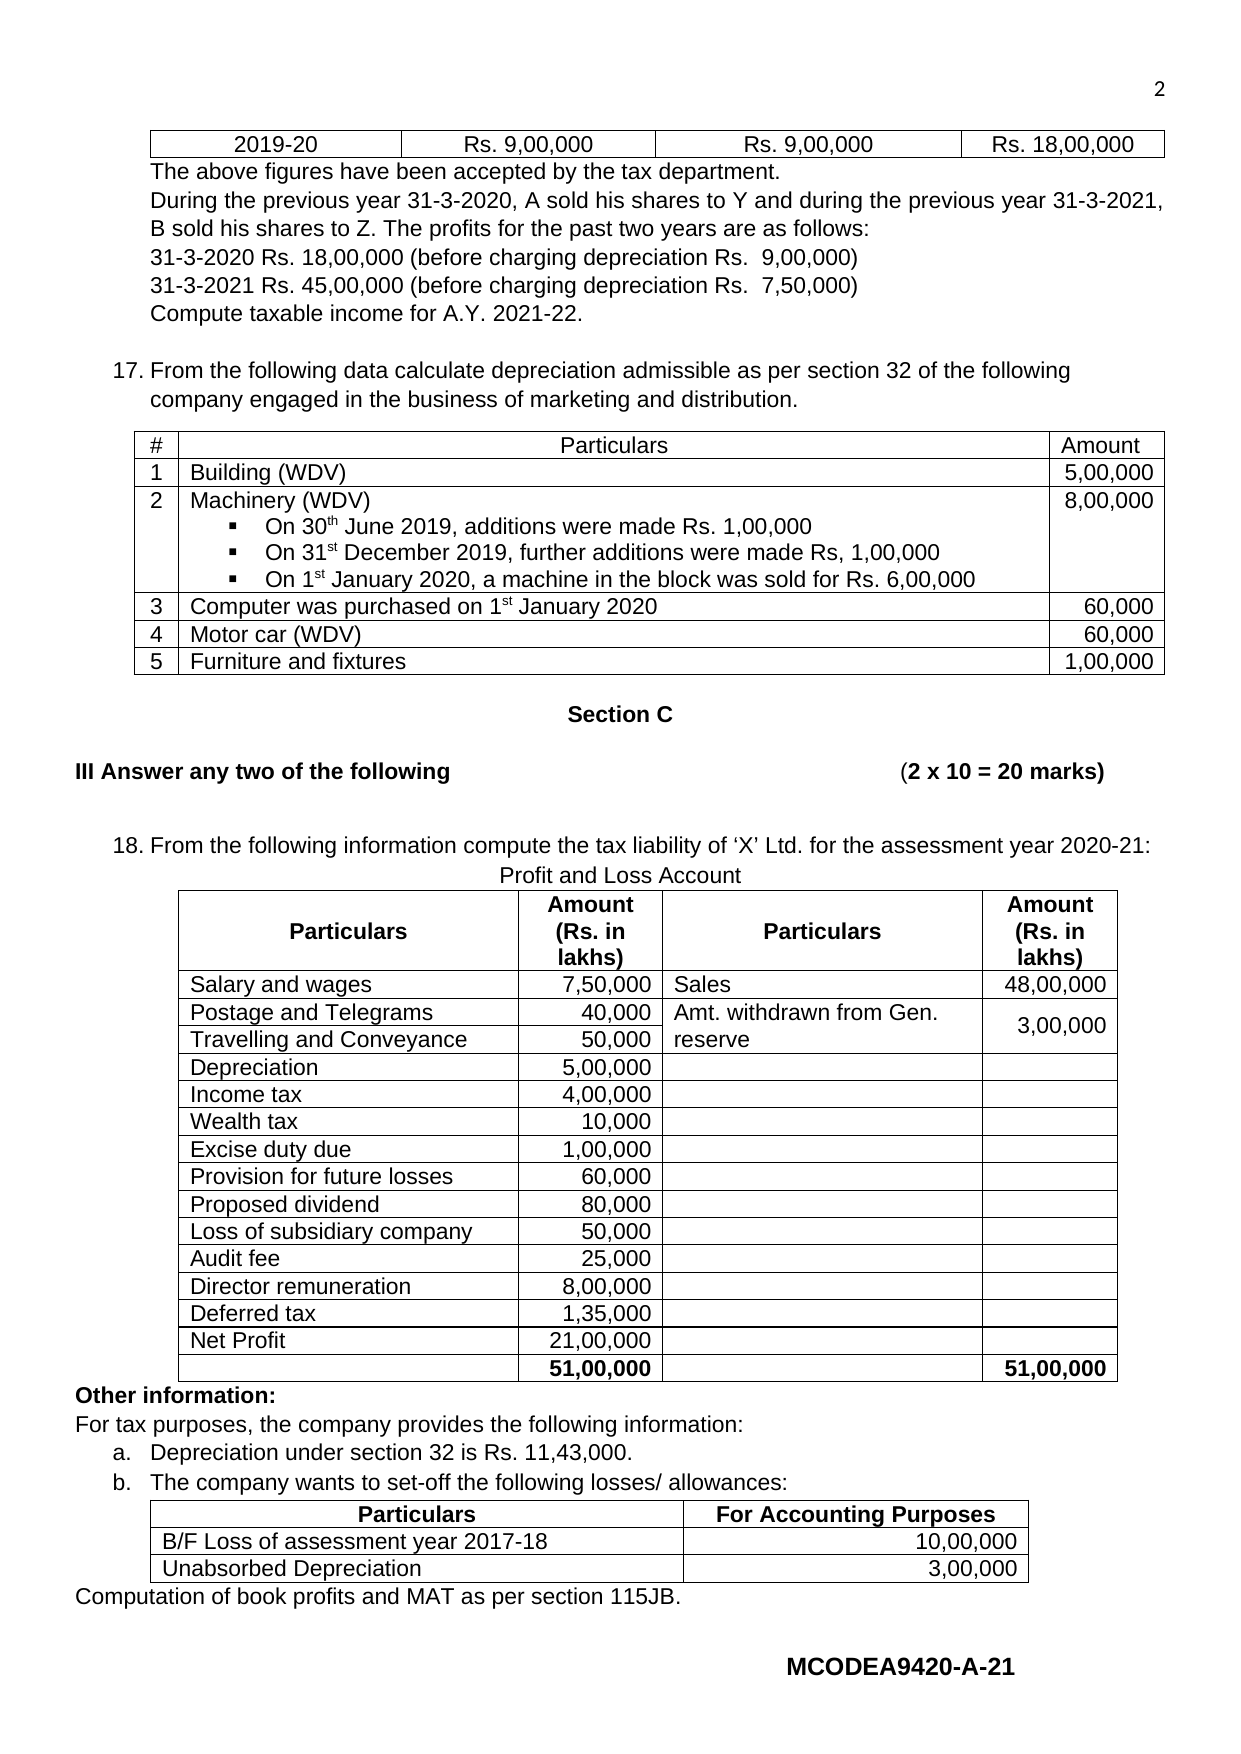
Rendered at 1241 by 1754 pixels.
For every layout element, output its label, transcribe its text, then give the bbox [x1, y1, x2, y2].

list Compute taxable income for A.Y. 2021-22. [150, 300, 1165, 327]
table_cell Travelling and Conveyance [179, 1026, 518, 1052]
table_cell Deferred tax [179, 1300, 518, 1326]
list 31-3-2021 Rs. 45,00,000 (before charging depreciation Rs. 7,50,000) [150, 272, 1165, 298]
table_cell Building (WDV) [179, 459, 1049, 486]
table_header Particulars [663, 891, 982, 970]
table_cell 50,000 [519, 1218, 662, 1244]
table_cell 48,00,000 [983, 971, 1117, 998]
table_cell 51,00,000 [983, 1355, 1117, 1381]
table_cell Motor car (WDV) [179, 621, 1049, 647]
table_cell 1,00,000 [519, 1136, 662, 1162]
table_cell 2019-20 [151, 131, 401, 157]
table_cell [663, 1245, 982, 1272]
table_cell 1 [135, 459, 178, 486]
table_cell [983, 1191, 1117, 1217]
table_cell Proposed dividend [179, 1191, 518, 1217]
table_cell Sales [663, 971, 982, 998]
table_header Particulars [179, 891, 518, 970]
table_cell [663, 1218, 982, 1244]
table_cell Wealth tax [179, 1108, 518, 1135]
table_cell [663, 1300, 982, 1326]
table_header Particulars [151, 1501, 683, 1527]
table_cell 40,000 [519, 999, 662, 1025]
list The company wants to set-off the following losses/ allowances: [112, 1469, 1165, 1496]
table_cell 60,000 [1050, 593, 1164, 619]
list 31-3-2020 Rs. 18,00,000 (before charging depreciation Rs. 9,00,000) [150, 243, 1165, 270]
table_cell Unabsorbed Depreciation [151, 1555, 683, 1582]
table_cell 60,000 [519, 1163, 662, 1189]
table_cell 4 [135, 621, 178, 647]
table_cell 21,00,000 [519, 1328, 662, 1354]
table_cell [983, 1108, 1117, 1135]
table_cell 3,00,000 [983, 999, 1117, 1052]
table_cell Machinery (WDV) On 30th June 2019, additions were made Rs. 1,00,000 On 31st December 2019, further additions were made Rs, 1,00,000 On 1st January 2020, a machine in the block was sold for Rs. 6,00,000 [179, 487, 1049, 592]
table_cell 5,00,000 [1050, 459, 1164, 486]
table_cell Excise duty due [179, 1136, 518, 1162]
table_cell 2 [135, 487, 178, 592]
table_cell Rs. 18,00,000 [962, 131, 1164, 157]
table_header For Accounting Purposes [684, 1501, 1028, 1527]
table_cell 8,00,000 [1050, 487, 1164, 592]
table_cell Provision for future losses [179, 1163, 518, 1189]
table_cell [663, 1355, 982, 1381]
list During the previous year 31-3-2020, A sold his shares to Y and during the previous year 31-3-2021, B sold his shares to Z. The profits for the past two years are as follows: [150, 187, 1165, 241]
table_cell Net Profit [179, 1328, 518, 1354]
list Depreciation under section 32 is Rs. 11,43,000. [112, 1439, 1165, 1466]
table_cell 25,000 [519, 1245, 662, 1272]
table_cell 1,35,000 [519, 1300, 662, 1326]
table_header Particulars [179, 432, 1049, 458]
table_header Amount [1050, 432, 1164, 458]
table_cell 80,000 [519, 1191, 662, 1217]
table_cell 1,00,000 [1050, 648, 1164, 674]
list The above figures have been accepted by the tax department. [150, 158, 1165, 184]
table_header Amount (Rs. in lakhs) [983, 891, 1117, 970]
table_cell [983, 1081, 1117, 1107]
table_cell [983, 1245, 1117, 1272]
table_cell 3 [135, 593, 178, 619]
table_cell Amt. withdrawn from Gen. reserve [663, 999, 982, 1052]
text For tax purposes, the company provides the following information: [75, 1411, 1165, 1437]
table_header # [135, 432, 178, 458]
table_cell 5,00,000 [519, 1054, 662, 1080]
table_cell B/F Loss of assessment year 2017-18 [151, 1528, 683, 1554]
table_cell [663, 1054, 982, 1080]
table_cell Loss of subsidiary company [179, 1218, 518, 1244]
table_cell 10,000 [519, 1108, 662, 1135]
table_cell Computer was purchased on 1st January 2020 [179, 593, 1049, 619]
table_header Amount (Rs. in lakhs) [519, 891, 662, 970]
table_cell [983, 1300, 1117, 1326]
table_cell 8,00,000 [519, 1273, 662, 1299]
list From the following information compute the tax liability of ‘X’ Ltd. for the assessment year 2020-21: [112, 832, 1165, 858]
table_cell [983, 1218, 1117, 1244]
table_cell 4,00,000 [519, 1081, 662, 1107]
table_cell Income tax [179, 1081, 518, 1107]
text Other information: [75, 1382, 1165, 1409]
text Computation of book profits and MAT as per section 115JB. [75, 1583, 1165, 1609]
table_cell Rs. 9,00,000 [402, 131, 655, 157]
table_cell [983, 1163, 1117, 1189]
table_cell [983, 1328, 1117, 1354]
table_cell 10,00,000 [684, 1528, 1028, 1554]
table_cell 5 [135, 648, 178, 674]
table_cell 60,000 [1050, 621, 1164, 647]
table_cell [663, 1328, 982, 1354]
table_cell Depreciation [179, 1054, 518, 1080]
table_cell [663, 1191, 982, 1217]
table_cell [663, 1136, 982, 1162]
table_cell [983, 1136, 1117, 1162]
table_cell [983, 1054, 1117, 1080]
table_cell [663, 1273, 982, 1299]
text Profit and Loss Account [75, 862, 1165, 888]
table_cell 51,00,000 [519, 1355, 662, 1381]
table_cell 7,50,000 [519, 971, 662, 998]
table_cell [663, 1163, 982, 1189]
text III Answer any two of the following (2 x 10 = 20 marks) [75, 758, 1165, 784]
text Section C [75, 701, 1165, 727]
table_cell [983, 1273, 1117, 1299]
table_cell [179, 1355, 518, 1381]
table_cell Salary and wages [179, 971, 518, 998]
list From the following data calculate depreciation admissible as per section 32 of the following company engaged in the business of marketing and distribution. [112, 357, 1165, 412]
table_cell [663, 1108, 982, 1135]
table_cell Director remuneration [179, 1273, 518, 1299]
table_cell Audit fee [179, 1245, 518, 1272]
table_cell Furniture and fixtures [179, 648, 1049, 674]
table_cell 3,00,000 [684, 1555, 1028, 1582]
table_cell 50,000 [519, 1026, 662, 1052]
table_cell [663, 1081, 982, 1107]
table_cell Postage and Telegrams [179, 999, 518, 1025]
table_cell Rs. 9,00,000 [656, 131, 961, 157]
